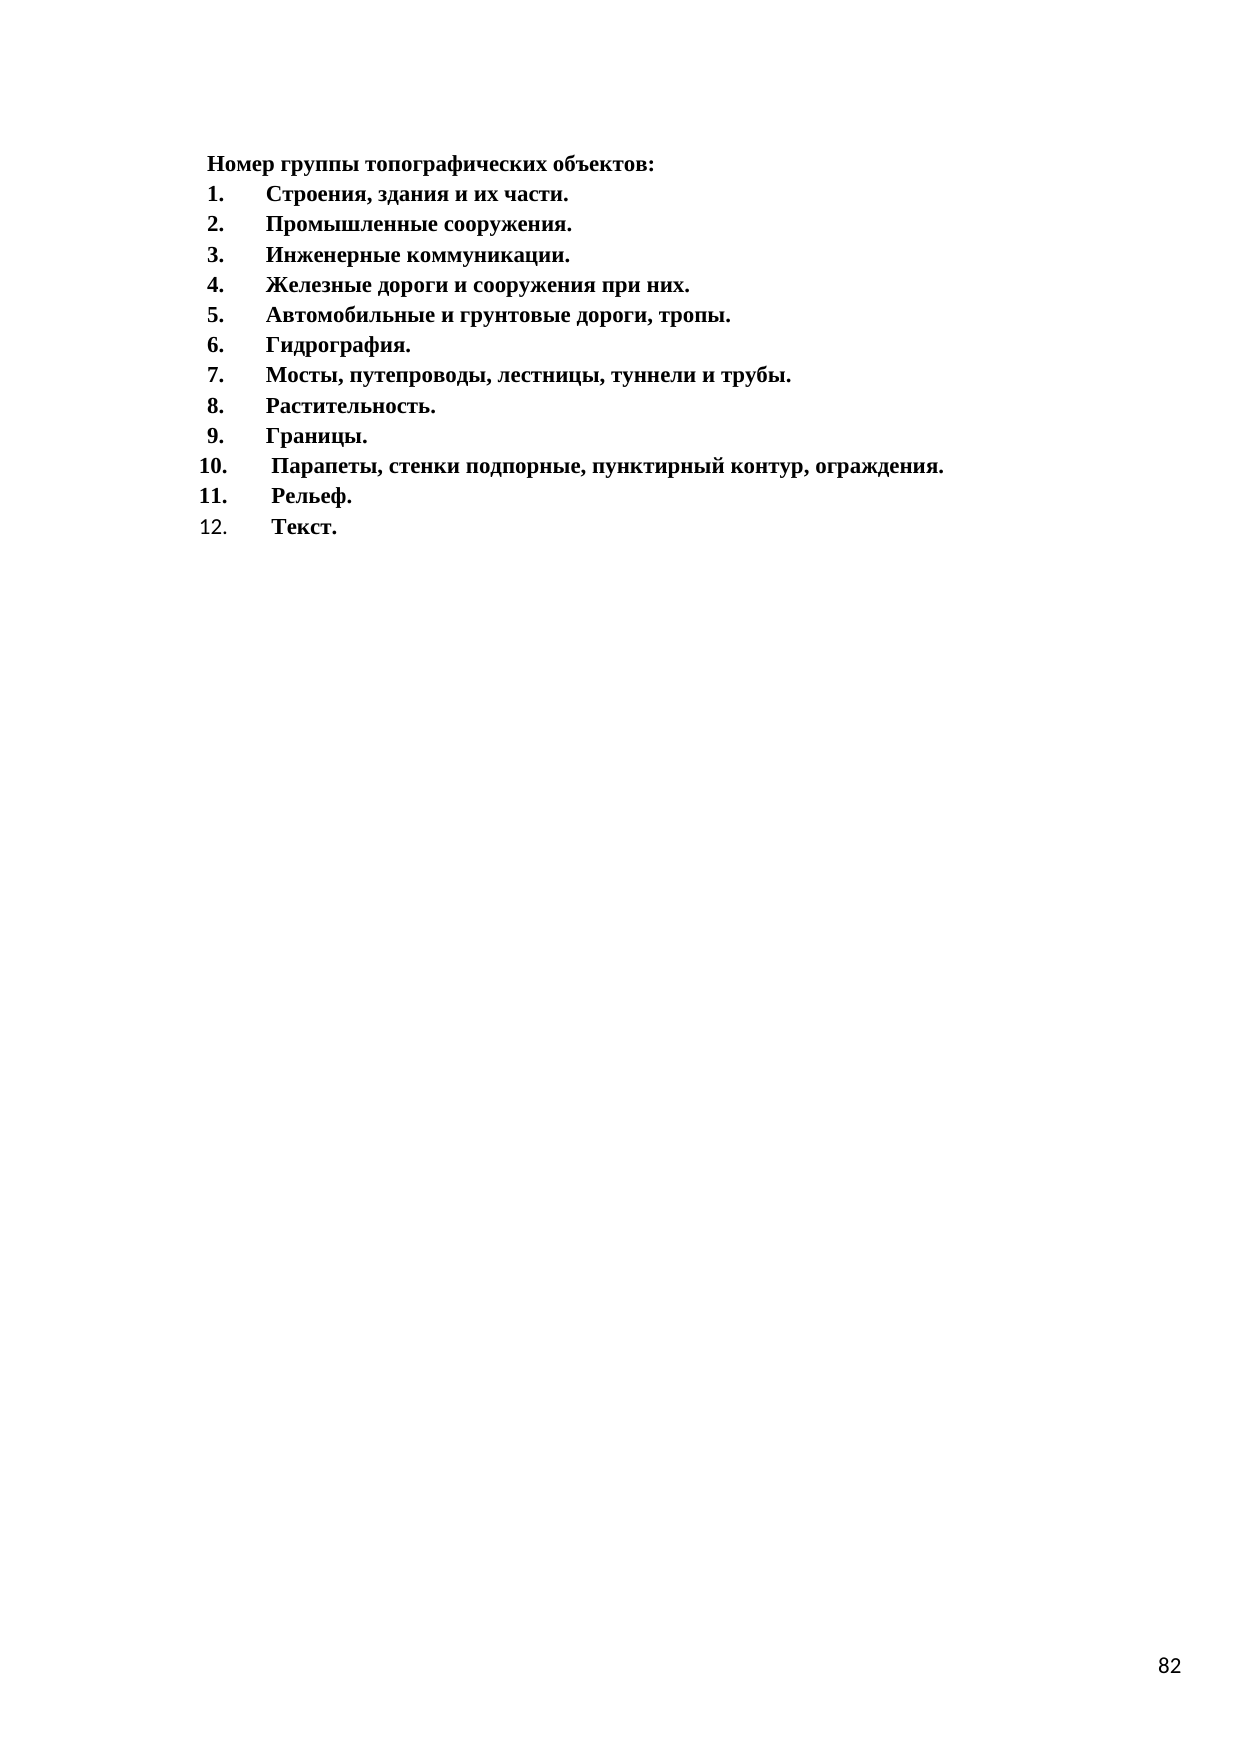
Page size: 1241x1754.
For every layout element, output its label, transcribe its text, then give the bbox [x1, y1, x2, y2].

list Инженерные коммуникации. [118, 241, 1181, 267]
list Растительность. [118, 392, 1181, 418]
list Автомобильные и грунтовые дороги, тропы. [118, 301, 1181, 327]
list Строения, здания и их части. [118, 180, 1181, 207]
list Гидрография. [118, 331, 1181, 358]
list Границы. [118, 422, 1181, 448]
list Текст. [118, 512, 1181, 541]
text Номер группы топографических объектов: [118, 150, 1181, 176]
list Промышленные сооружения. [118, 210, 1181, 237]
list Железные дороги и сооружения при них. [118, 271, 1181, 297]
list Рельеф. [118, 482, 1181, 509]
list Парапеты, стенки подпорные, пунктирный контур, ограждения. [118, 452, 1181, 478]
list Мосты, путепроводы, лестницы, туннели и трубы. [118, 361, 1181, 388]
